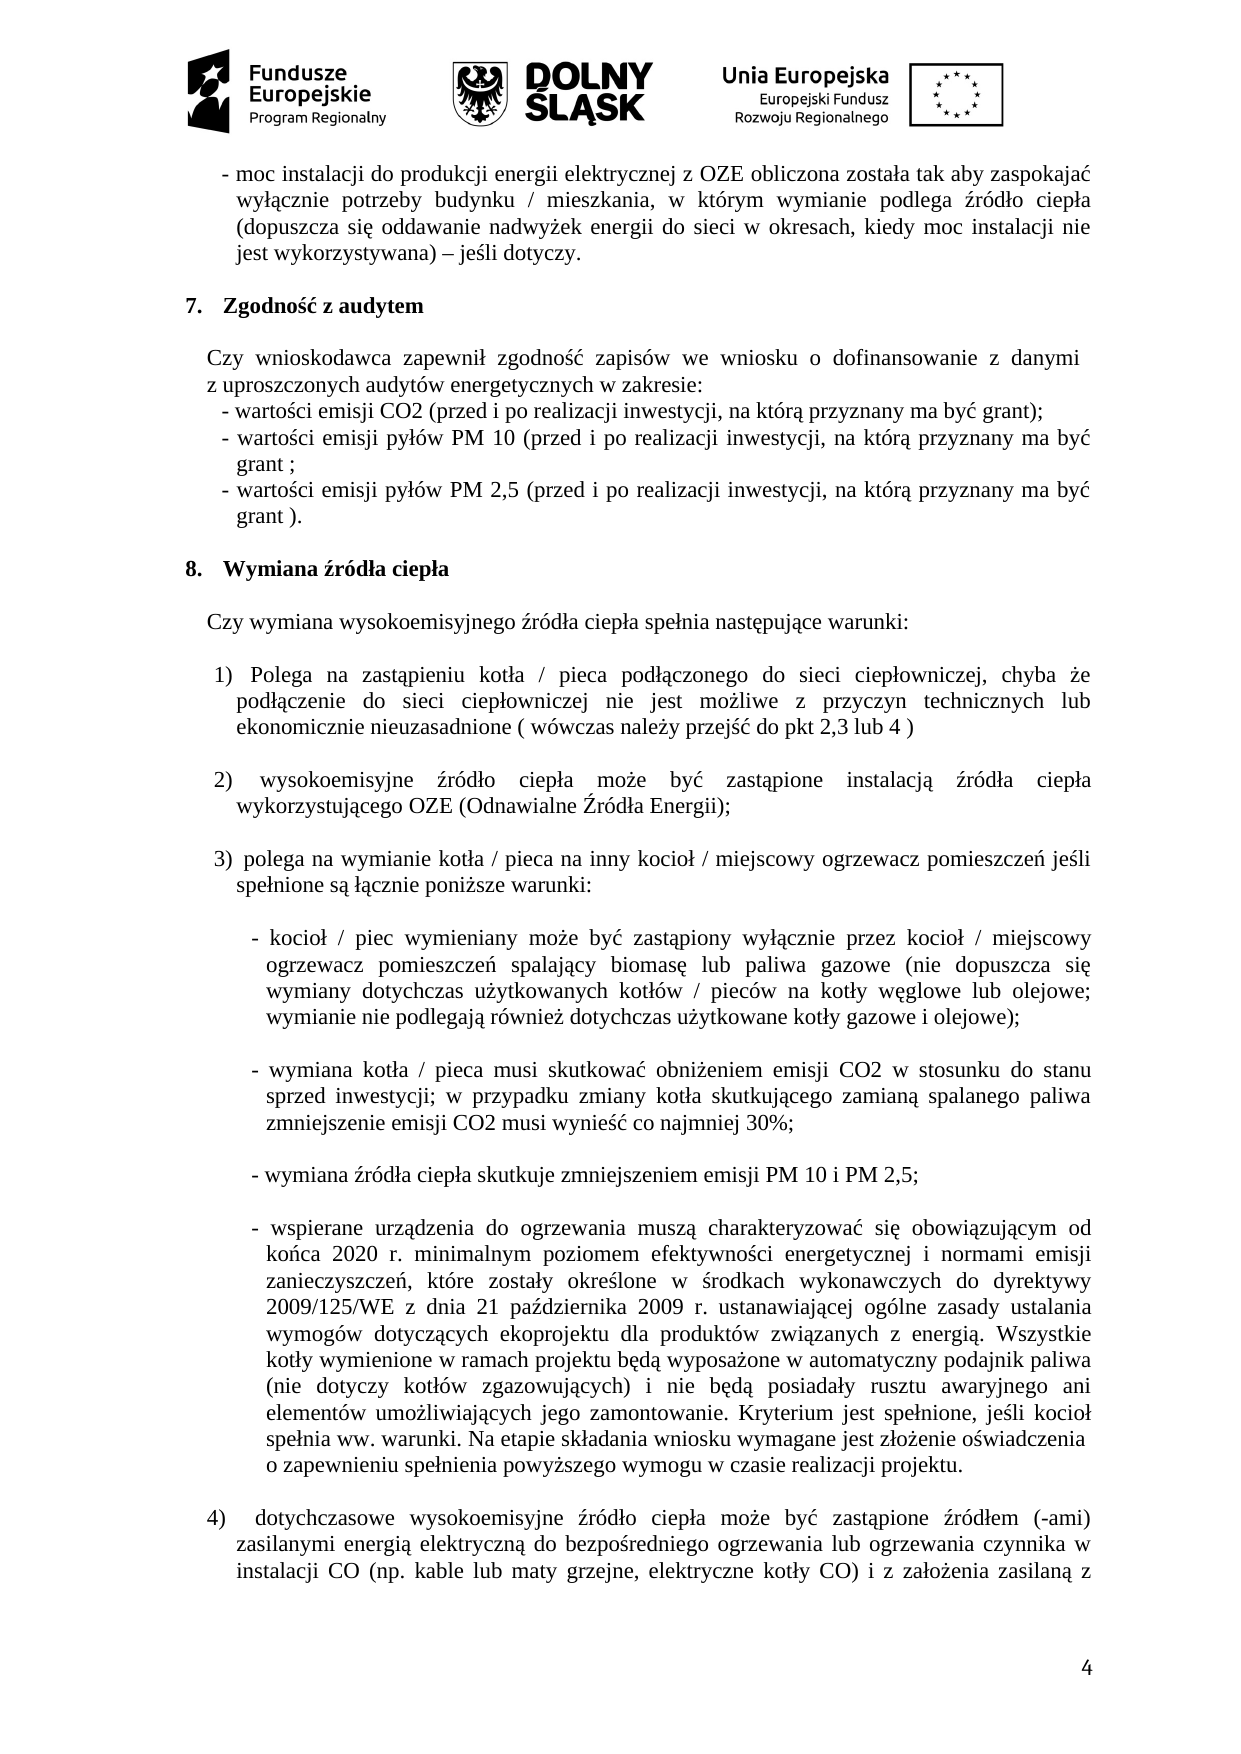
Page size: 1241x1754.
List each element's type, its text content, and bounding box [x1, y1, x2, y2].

text - wymiana źródła ciepła skutkuje zmniejszeniem emisji PM 10 i PM 2,5; [251, 1161, 1093, 1188]
text - moc instalacji do produkcji energii elektrycznej z OZE obliczona została tak aby zaspokajać wyłącznie potrzeby budynku / mieszkania, w którym wymianie podlega źródło ciepła (dopuszcza się oddawanie nadwyżek energii do sieci w okresach, kiedy moc instalacji nie jest wykorzystywana) – jeśli dotyczy. [221, 160, 1093, 265]
text - wspierane urządzenia do ogrzewania muszą charakteryzować się obowiązującym od końca 2020 r. minimalnym poziomem efektywności energetycznej i normami emisji zanieczyszczeń, które zostały określone w środkach wykonawczych do dyrektywy 2009/125/WE z dnia 21 października 2009 r. ustanawiającej ogólne zasady ustalania wymogów dotyczących ekoprojektu dla produktów związanych z energią. Wszystkie kotły wymienione w ramach projektu będą wyposażone w automatyczny podajnik paliwa (nie dotyczy kotłów zgazowujących) i nie będą posiadały rusztu awaryjnego ani elementów umożliwiających jego zamontowanie. Kryterium jest spełnione, jeśli kocioł spełnia ww. warunki. Na etapie składania wniosku wymagane jest złożenie oświadczenia o zapewnieniu spełnienia powyższego wymogu w czasie realizacji projektu. [251, 1214, 1093, 1478]
text - wartości emisji pyłów PM 10 (przed i po realizacji inwestycji, na którą przyznany ma być grant ; [221, 423, 1093, 476]
text Czy wymiana wysokoemisyjnego źródła ciepła spełnia następujące warunki: [207, 608, 1093, 634]
text - wymiana kotła / pieca musi skutkować obniżeniem emisji CO2 w stosunku do stanu sprzed inwestycji; w przypadku zmiany kotła skutkującego zamianą spalanego paliwa zmniejszenie emisji CO2 musi wynieść co najmniej 30%; [251, 1056, 1093, 1135]
text Czy wnioskodawca zapewnił zgodność zapisów we wniosku o dofinansowanie z danymi z uproszczonych audytów energetycznych w zakresie: [207, 344, 1093, 397]
text - wartości emisji pyłów PM 2,5 (przed i po realizacji inwestycji, na którą przyznany ma być grant ). [221, 476, 1093, 529]
list Wymiana źródła ciepła [185, 555, 1093, 582]
list wysokoemisyjne źródło ciepła może być zastąpione instalacją źródła ciepła wykorzystującego OZE (Odnawialne Źródła Energii); [213, 766, 1093, 819]
list Zgodność z audytem [185, 292, 1093, 318]
list polega na wymianie kotła / pieca na inny kocioł / miejscowy ogrzewacz pomieszczeń jeśli spełnione są łącznie poniższe warunki: [213, 845, 1093, 898]
text - wartości emisji CO2 (przed i po realizacji inwestycji, na którą przyznany ma być grant); [221, 397, 1093, 423]
list Polega na zastąpieniu kotła / pieca podłączonego do sieci ciepłowniczej, chyba że podłączenie do sieci ciepłowniczej nie jest możliwe z przyczyn technicznych lub ekonomicznie nieuzasadnione ( wówczas należy przejść do pkt 2,3 lub 4 ) [213, 661, 1093, 740]
picture [187, 42, 1004, 144]
text - kocioł / piec wymieniany może być zastąpiony wyłącznie przez kocioł / miejscowy ogrzewacz pomieszczeń spalający biomasę lub paliwa gazowe (nie dopuszcza się wymiany dotychczas użytkowanych kotłów / pieców na kotły węglowe lub olejowe; wymianie nie podlegają również dotychczas użytkowane kotły gazowe i olejowe); [251, 924, 1093, 1030]
